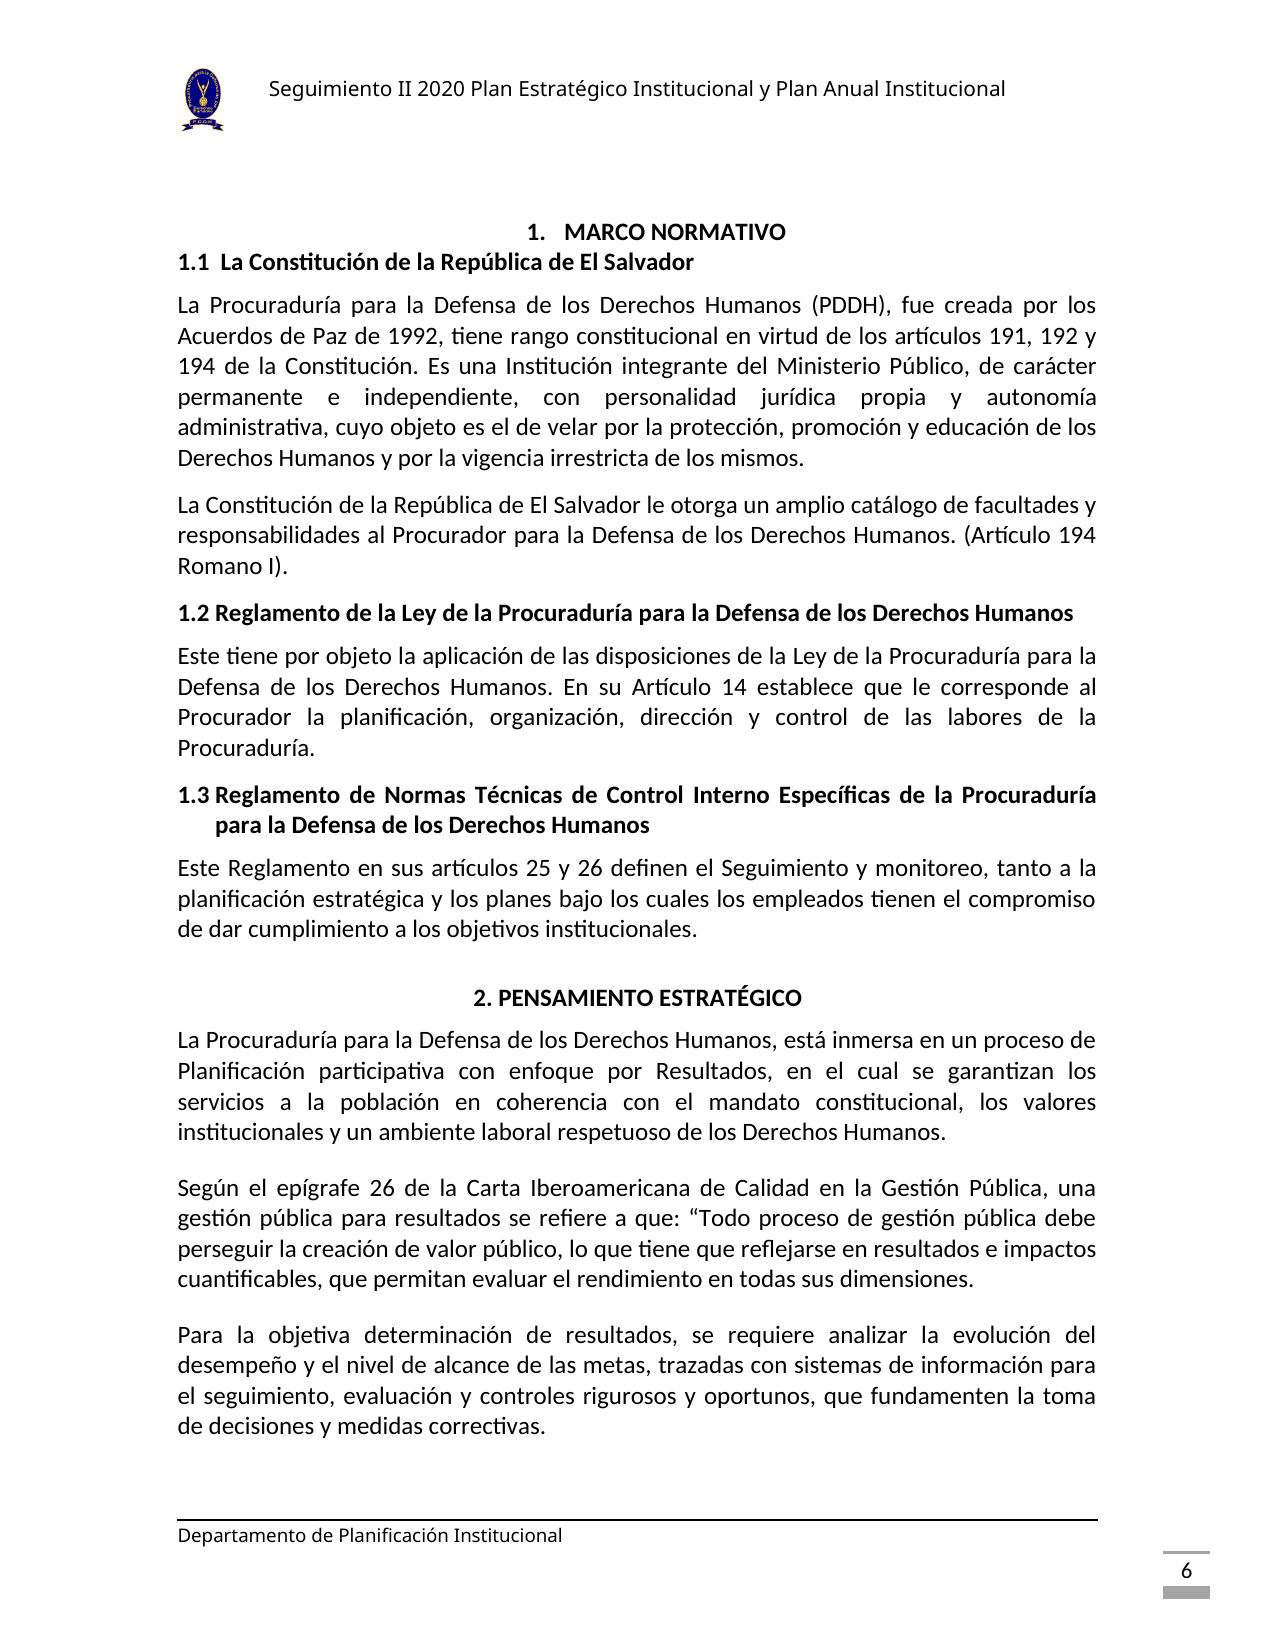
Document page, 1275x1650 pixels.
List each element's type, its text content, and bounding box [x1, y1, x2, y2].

subtitle MARCO NORMATIVO [215, 216, 1098, 246]
text La Procuraduría para la Defensa de los Derechos Humanos, está inmersa en un proceso de Planificación participativa con enfoque por Resultados, en el cual se garantizan los servicios a la población en coherencia con el mandato constitucional, los valores institucionales y un ambiente laboral respetuoso de los Derechos Humanos. [177, 1025, 1098, 1147]
picture [177, 66, 224, 133]
text Este tiene por objeto la aplicación de las disposiciones de la Ley de la Procuraduría para la Defensa de los Derechos Humanos. En su Artículo 14 establece que le corresponde al Procurador la planificación, organización, dirección y control de las labores de la Procuraduría. [177, 640, 1098, 762]
list Reglamento de Normas Técnicas de Control Interno Específicas de la Procuraduría para la Defensa de los Derechos Humanos [177, 779, 1098, 840]
text Este Reglamento en sus artículos 25 y 26 definen el Seguimiento y monitoreo, tanto a la planificación estratégica y los planes bajo los cuales los empleados tienen el compromiso de dar cumplimiento a los objetivos institucionales. [177, 853, 1098, 944]
list Reglamento de la Ley de la Procuraduría para la Defensa de los Derechos Humanos [177, 597, 1098, 628]
text Para la objetiva determinación de resultados, se requiere analizar la evolución del desempeño y el nivel de alcance de las metas, trazadas con sistemas de información para el seguimiento, evaluación y controles rigurosos y oportunos, que fundamenten la toma de decisiones y medidas correctivas. [177, 1319, 1098, 1441]
subtitle 2. PENSAMIENTO ESTRATÉGICO [177, 982, 1098, 1012]
text Según el epígrafe 26 de la Carta Iberoamericana de Calidad en la Gestión Pública, una gestión pública para resultados se refiere a que: “Todo proceso de gestión pública debe perseguir la creación de valor público, lo que tiene que reflejarse en resultados e impactos cuantificables, que permitan evaluar el rendimiento en todas sus dimensiones. [177, 1172, 1098, 1294]
text La Constitución de la República de El Salvador le otorga un amplio catálogo de facultades y responsabilidades al Procurador para la Defensa de los Derechos Humanos. (Artículo 194 Romano I). [177, 489, 1098, 581]
text La Procuraduría para la Defensa de los Derechos Humanos (PDDH), fue creada por los Acuerdos de Paz de 1992, tiene rango constitucional en virtud de los artículos 191, 192 y 194 de la Constitución. Es una Institución integrante del Ministerio Público, de carácter permanente e independiente, con personalidad jurídica propia y autonomía administrativa, cuyo objeto es el de velar por la protección, promoción y educación de los Derechos Humanos y por la vigencia irrestricta de los mismos. [177, 289, 1098, 472]
list La Constitución de la República de El Salvador [177, 246, 1098, 277]
